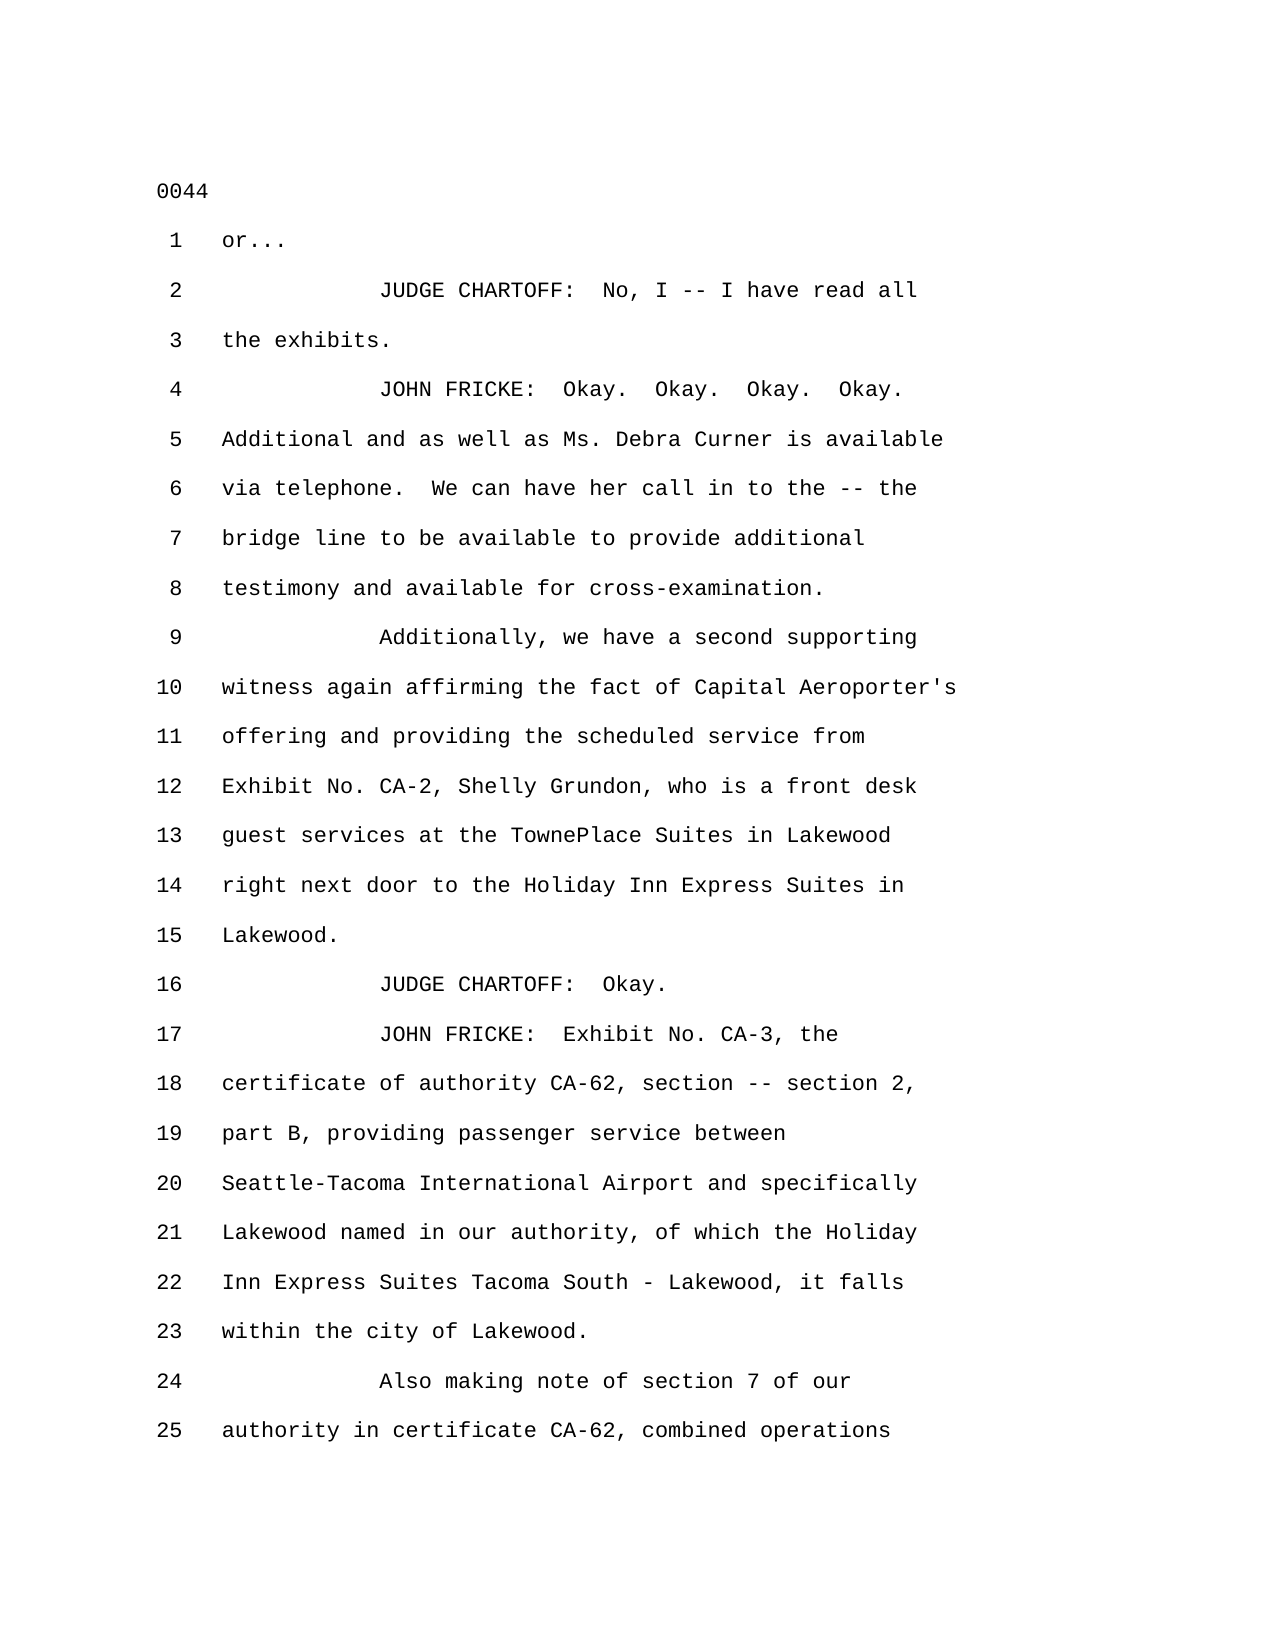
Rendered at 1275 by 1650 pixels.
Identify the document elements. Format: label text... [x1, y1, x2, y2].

text 18 certificate of authority CA-62, section -- section 2, [156, 1072, 1119, 1097]
text 7 bridge line to be available to provide additional [156, 527, 1119, 552]
text 2 JUDGE CHARTOFF: No, I -- I have read all [156, 279, 1119, 304]
text 21 Lakewood named in our authority, of which the Holiday [156, 1221, 1119, 1246]
text 24 Also making note of section 7 of our [156, 1370, 1119, 1395]
text 4 JOHN FRICKE: Okay. Okay. Okay. Okay. [156, 378, 1119, 403]
text 6 via telephone. We can have her call in to the -- the [156, 477, 1119, 502]
text 22 Inn Express Suites Tacoma South - Lakewood, it falls [156, 1271, 1119, 1296]
text 10 witness again affirming the fact of Capital Aeroporter's [156, 676, 1119, 701]
text 20 Seattle-Tacoma International Airport and specifically [156, 1172, 1119, 1196]
text 16 JUDGE CHARTOFF: Okay. [156, 973, 1119, 998]
text 1 or... [156, 229, 1119, 254]
text 17 JOHN FRICKE: Exhibit No. CA-3, the [156, 1023, 1119, 1048]
text 12 Exhibit No. CA-2, Shelly Grundon, who is a front desk [156, 775, 1119, 800]
text 13 guest services at the TownePlace Suites in Lakewood [156, 824, 1119, 849]
text 0044 [156, 180, 1119, 205]
text 11 offering and providing the scheduled service from [156, 725, 1119, 750]
text 9 Additionally, we have a second supporting [156, 626, 1119, 651]
text 25 authority in certificate CA-62, combined operations [156, 1419, 1119, 1444]
text 23 within the city of Lakewood. [156, 1320, 1119, 1345]
text 8 testimony and available for cross-examination. [156, 577, 1119, 601]
text 19 part B, providing passenger service between [156, 1122, 1119, 1147]
text 3 the exhibits. [156, 329, 1119, 353]
text 15 Lakewood. [156, 924, 1119, 948]
text 5 Additional and as well as Ms. Debra Curner is available [156, 428, 1119, 453]
text 14 right next door to the Holiday Inn Express Suites in [156, 874, 1119, 899]
